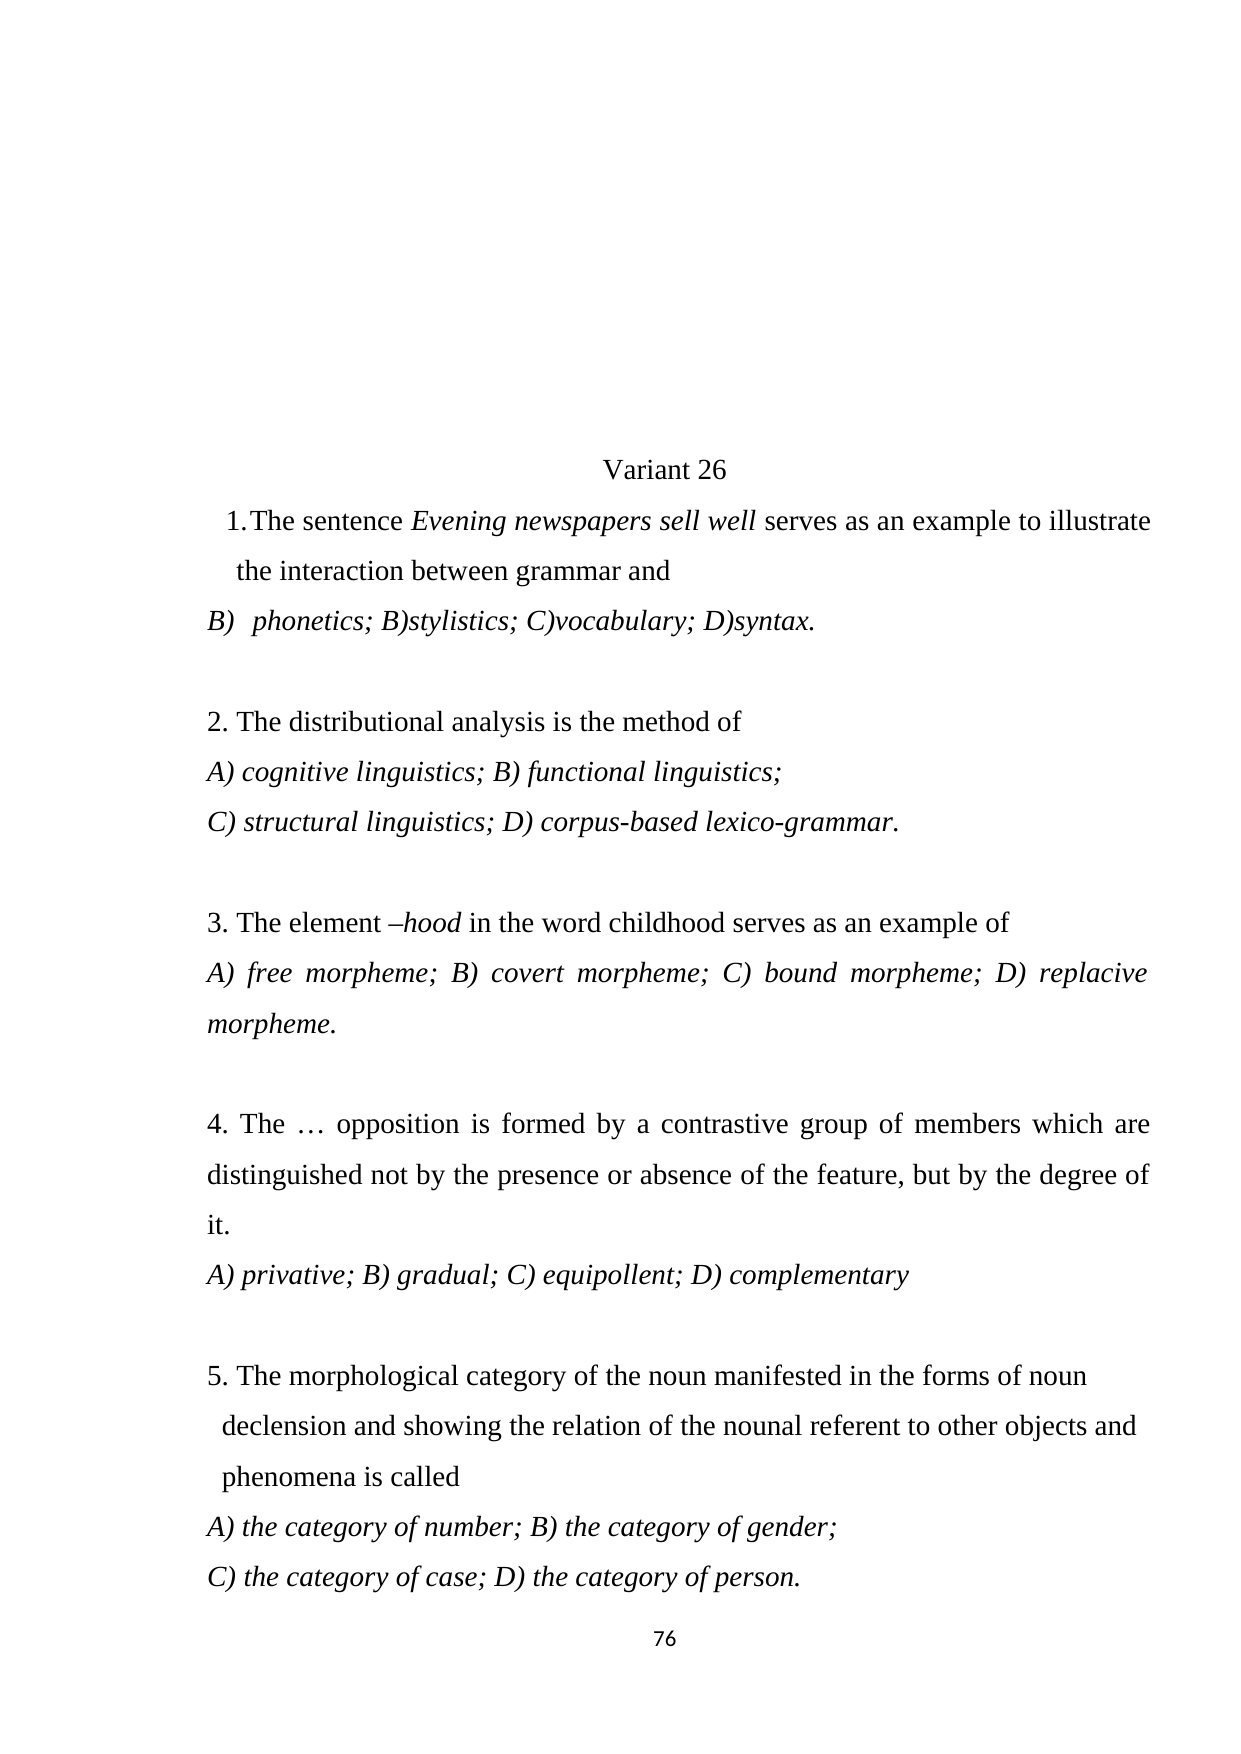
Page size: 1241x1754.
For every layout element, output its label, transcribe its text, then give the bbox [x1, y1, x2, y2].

list phonetics; B)stylistics; C)vocabulary; D)syntax. [207, 603, 1152, 637]
text 5. The morphological category of the noun manifested in the forms of noun declension and showing the relation of the nounal referent to other objects and phenomena is called [207, 1358, 1152, 1492]
text A) the category of number; B) the category of gender; [207, 1509, 1152, 1542]
text C) structural linguistics; D) corpus-based lexico-grammar. [207, 804, 1152, 838]
text A) privative; B) gradual; C) equipollent; D) complementary [207, 1257, 1152, 1291]
text 4. The … opposition is formed by a contrastive group of members which are distinguished not by the presence or absence of the feature, but by the degree of it. [207, 1106, 1152, 1241]
text A) free morpheme; B) covert morpheme; C) bound morpheme; D) replacive morpheme. [207, 956, 1152, 1039]
text C) the category of case; D) the category of person. [207, 1559, 1152, 1593]
text 2. The distributional analysis is the method of [207, 704, 1152, 737]
text Variant 26 [177, 452, 1152, 486]
text 1.The sentence Evening newspapers sell well serves as an example to illustrate the interaction between grammar and [57, 503, 1152, 587]
text 3. The element –hood in the word childhood serves as an example of [207, 905, 1152, 939]
text A) cognitive linguistics; B) functional linguistics; [207, 754, 1152, 788]
